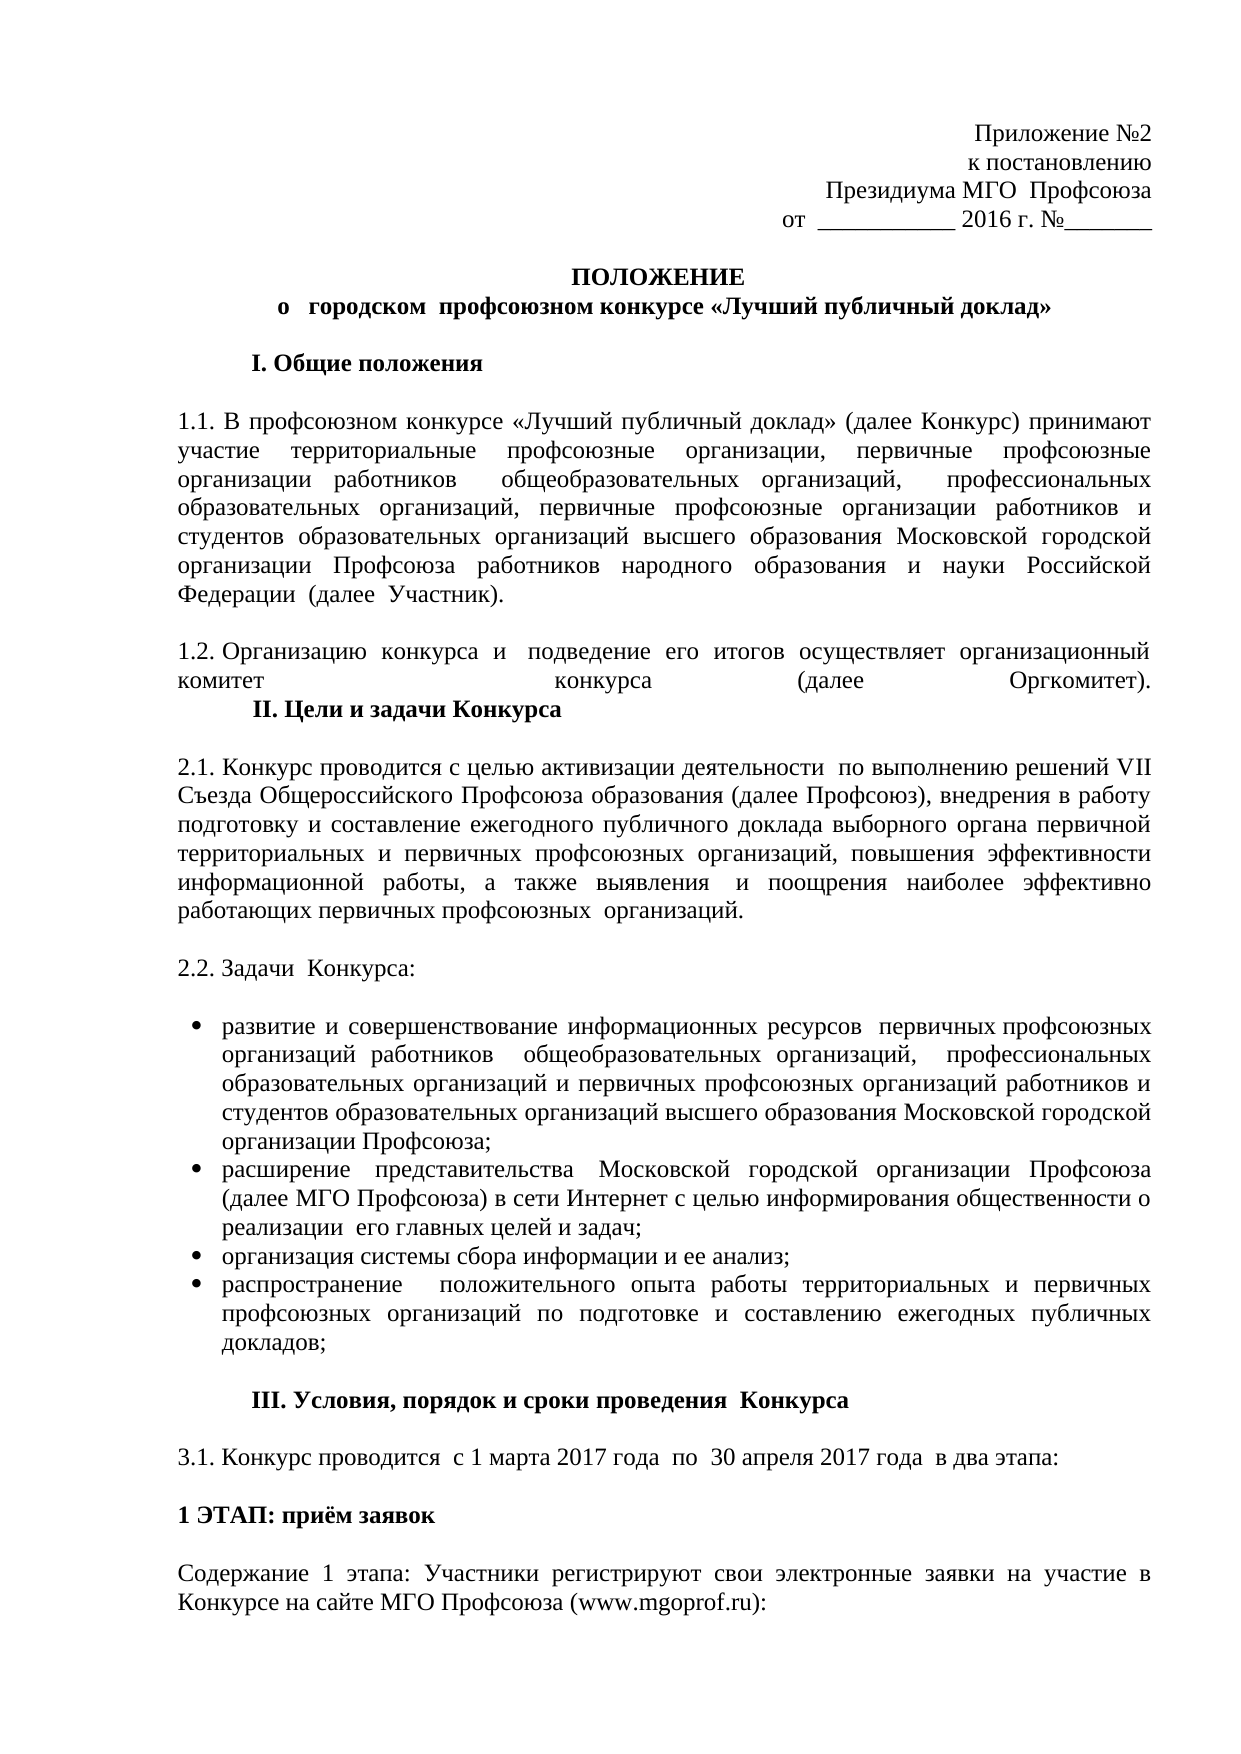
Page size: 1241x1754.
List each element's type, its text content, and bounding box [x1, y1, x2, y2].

text I. Общие положения [251, 348, 1152, 377]
list расширение представительства Московской городской организации Профсоюза (далее МГО Профсоюза) в сети Интернет с целью информирования общественности о реализации его главных целей и задач; [192, 1154, 1152, 1241]
text ПОЛОЖЕНИЕ о городском профсоюзном конкурсе «Лучший публичный доклад» [177, 262, 1152, 319]
text Содержание 1 этапа: Участники регистрируют свои электронные заявки на участие в Конкурсе на сайте МГО Профсоюза (www.mgoprof.ru): [177, 1558, 1152, 1615]
text 1 ЭТАП: приём заявок [177, 1500, 1152, 1529]
text 3.1. Конкурс проводится с 1 марта 2017 года по 30 апреля 2017 года в два этапа: [177, 1442, 1152, 1471]
text 1.2. Организацию конкурса и подведение его итогов осуществляет организационный комитет конкурса (далее Оргкомитет). II. Цели и задачи Конкурса [177, 636, 1152, 723]
text 2.1. Конкурс проводится с целью активизации деятельности по выполнению решений VII Съезда Общероссийского Профсоюза образования (далее Профсоюз), внедрения в работу подготовку и составление ежегодного публичного доклада выборного органа первичной территориальных и первичных профсоюзных организаций, повышения эффективности информационной работы, а также выявления и поощрения наиболее эффективно работающих первичных профсоюзных организаций. [177, 752, 1152, 924]
text 2.2. Задачи Конкурса: [177, 953, 1152, 982]
list развитие и совершенствование информационных ресурсов первичных профсоюзных организаций работников общеобразовательных организаций, профессиональных образовательных организаций и первичных профсоюзных организаций работников и студентов образовательных организаций высшего образования Московской городской организации Профсоюза; [192, 1011, 1152, 1154]
text Приложение №2 к постановлению Президиума МГО Профсоюза от ___________ . №_______ [252, 118, 1152, 233]
text 1.1. В профсоюзном конкурсе «Лучший публичный доклад» (далее Конкурс) принимают участие территориальные профсоюзные организации, первичные профсоюзные организации работников общеобразовательных организаций, профессиональных образовательных организаций, первичные профсоюзные организации работников и студентов образовательных организаций высшего образования Московской городской организации Профсоюза работников народного образования и науки Российской Федерации (далее Участник). [177, 406, 1152, 607]
list распространение положительного опыта работы территориальных и первичных профсоюзных организаций по подготовке и составлению ежегодных публичных докладов; [192, 1269, 1152, 1356]
list организация системы сбора информации и ее анализ; [192, 1241, 1152, 1269]
text III. Условия, порядок и сроки проведения Конкурса [251, 1385, 1152, 1413]
